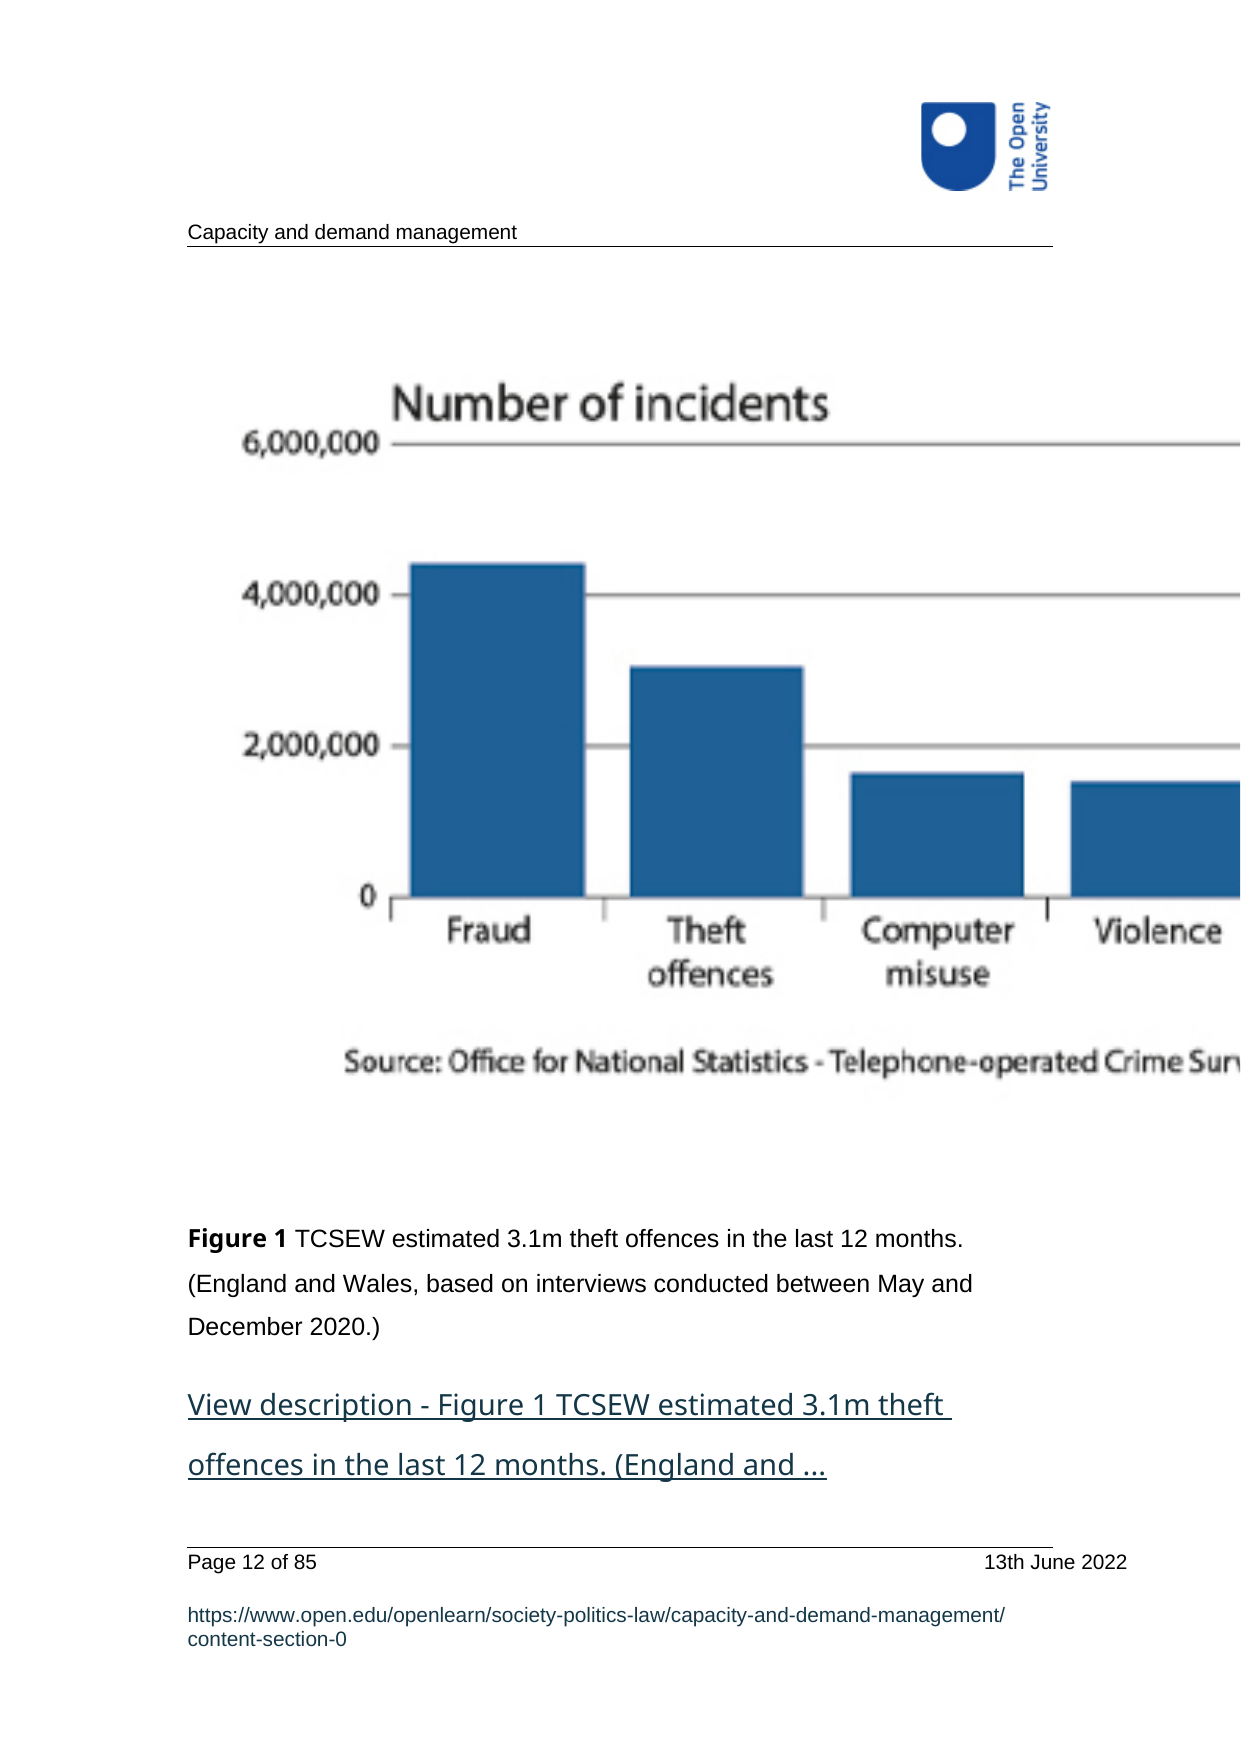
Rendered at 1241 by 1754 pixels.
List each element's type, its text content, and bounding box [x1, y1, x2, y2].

text Figure 1 TCSEW estimated 3.1m theft offences in the last 12 months. (England and Wales, based on interviews conducted between May and December 2020.) [187, 1221, 1053, 1341]
text View description - Figure 1 TCSEW estimated 3.1m theft offences in the last 12 months. (England and ... [187, 1384, 1053, 1484]
picture [187, 275, 1241, 1192]
picture [921, 102, 1052, 191]
